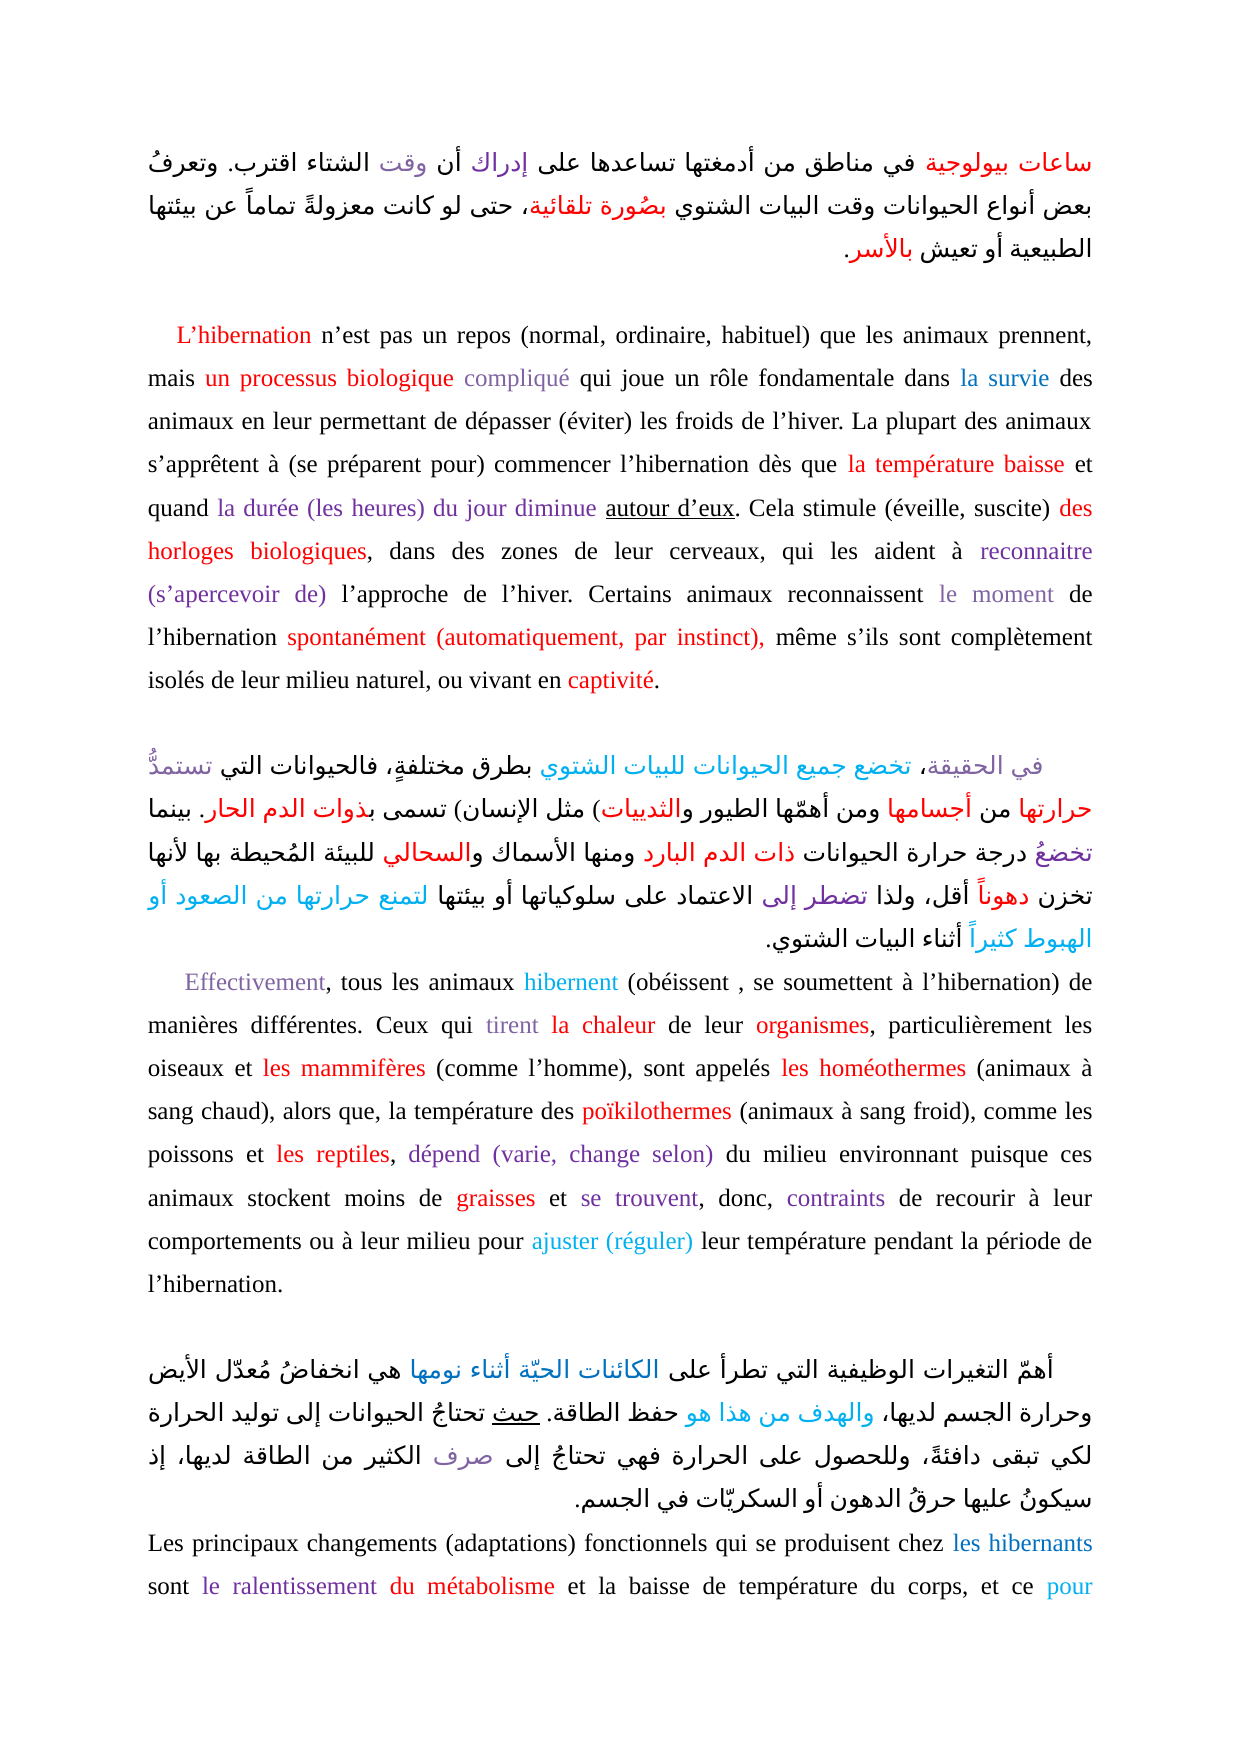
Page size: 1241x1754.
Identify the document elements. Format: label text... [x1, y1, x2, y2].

text أهمّ التغيرات الوظيفية التي تطرأ على الكائنات الحيّة أثناء نومها هي انخفاضُ مُعدّل الأيض وحرارة الجسم لديها، والهدف من هذا هو حفظ الطاقة. حيث تحتاجُ الحيوانات إلى توليد الحرارة لكي تبقى دافئةً، وللحصول على الحرارة فهي تحتاجُ إلى صرف الكثير من الطاقة لديها، إذ سيكونُ عليها حرقُ الدهون أو السكريّات في الجسم. [148, 1355, 1093, 1513]
text L’hibernation n’est pas un repos (normal, ordinaire, habituel) que les animaux prennent, mais un processus biologique compliqué qui joue un rôle fondamentale dans la survie des animaux en leur permettant de dépasser (éviter) les froids de l’hiver. La plupart des animaux s’apprêtent à (se préparent pour) commencer l’hibernation dès que la température baisse et quand la durée (les heures) du jour diminue autour d’eux. Cela stimule (éveille, suscite) des horloges biologiques, dans des zones de leur cerveaux, qui les aident à reconnaitre (s’apercevoir de) l’approche de l’hiver. Certains animaux reconnaissent le moment de l’hibernation spontanément (automatiquement, par instinct), même s’ils sont complètement isolés de leur milieu naturel, ou vivant en captivité. [148, 320, 1093, 694]
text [148, 1528, 1093, 1599]
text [148, 148, 1093, 263]
text في الحقيقة، تخضع جميع الحيوانات للبيات الشتوي بطرق مختلفةٍ، فالحيوانات التي تستمدُّ حرارتها من أجسامها ومن أهمّها الطيور والثدييات) مثل الإنسان) تسمى بذوات الدم الحار. بينما تخضعُ درجة حرارة الحيوانات ذات الدم البارد ومنها الأسماك والسحالي للبيئة المُحيطة بها لأنها تخزن دهوناً أقل، ولذا تضطر إلى الاعتماد على سلوكياتها أو بيئتها لتمنع حرارتها من الصعود أو الهبوط كثيراً أثناء البيات الشتوي. [148, 751, 1093, 953]
text Effectivement, tous les animaux hibernent (obéissent , se soumettent à l’hibernation) de manières différentes. Ceux qui tirent la chaleur de leur organismes, particulièrement les oiseaux et les mammifères (comme l’homme), sont appelés les homéothermes (animaux à sang chaud), alors que, la température des poïkilothermes (animaux à sang froid), comme les poissons et les reptiles, dépend (varie, change selon) du milieu environnant puisque ces animaux stockent moins de graisses et se trouvent, donc, contraints de recourir à leur comportements ou à leur milieu pour ajuster (réguler) leur température pendant la période de l’hibernation. [148, 967, 1093, 1298]
